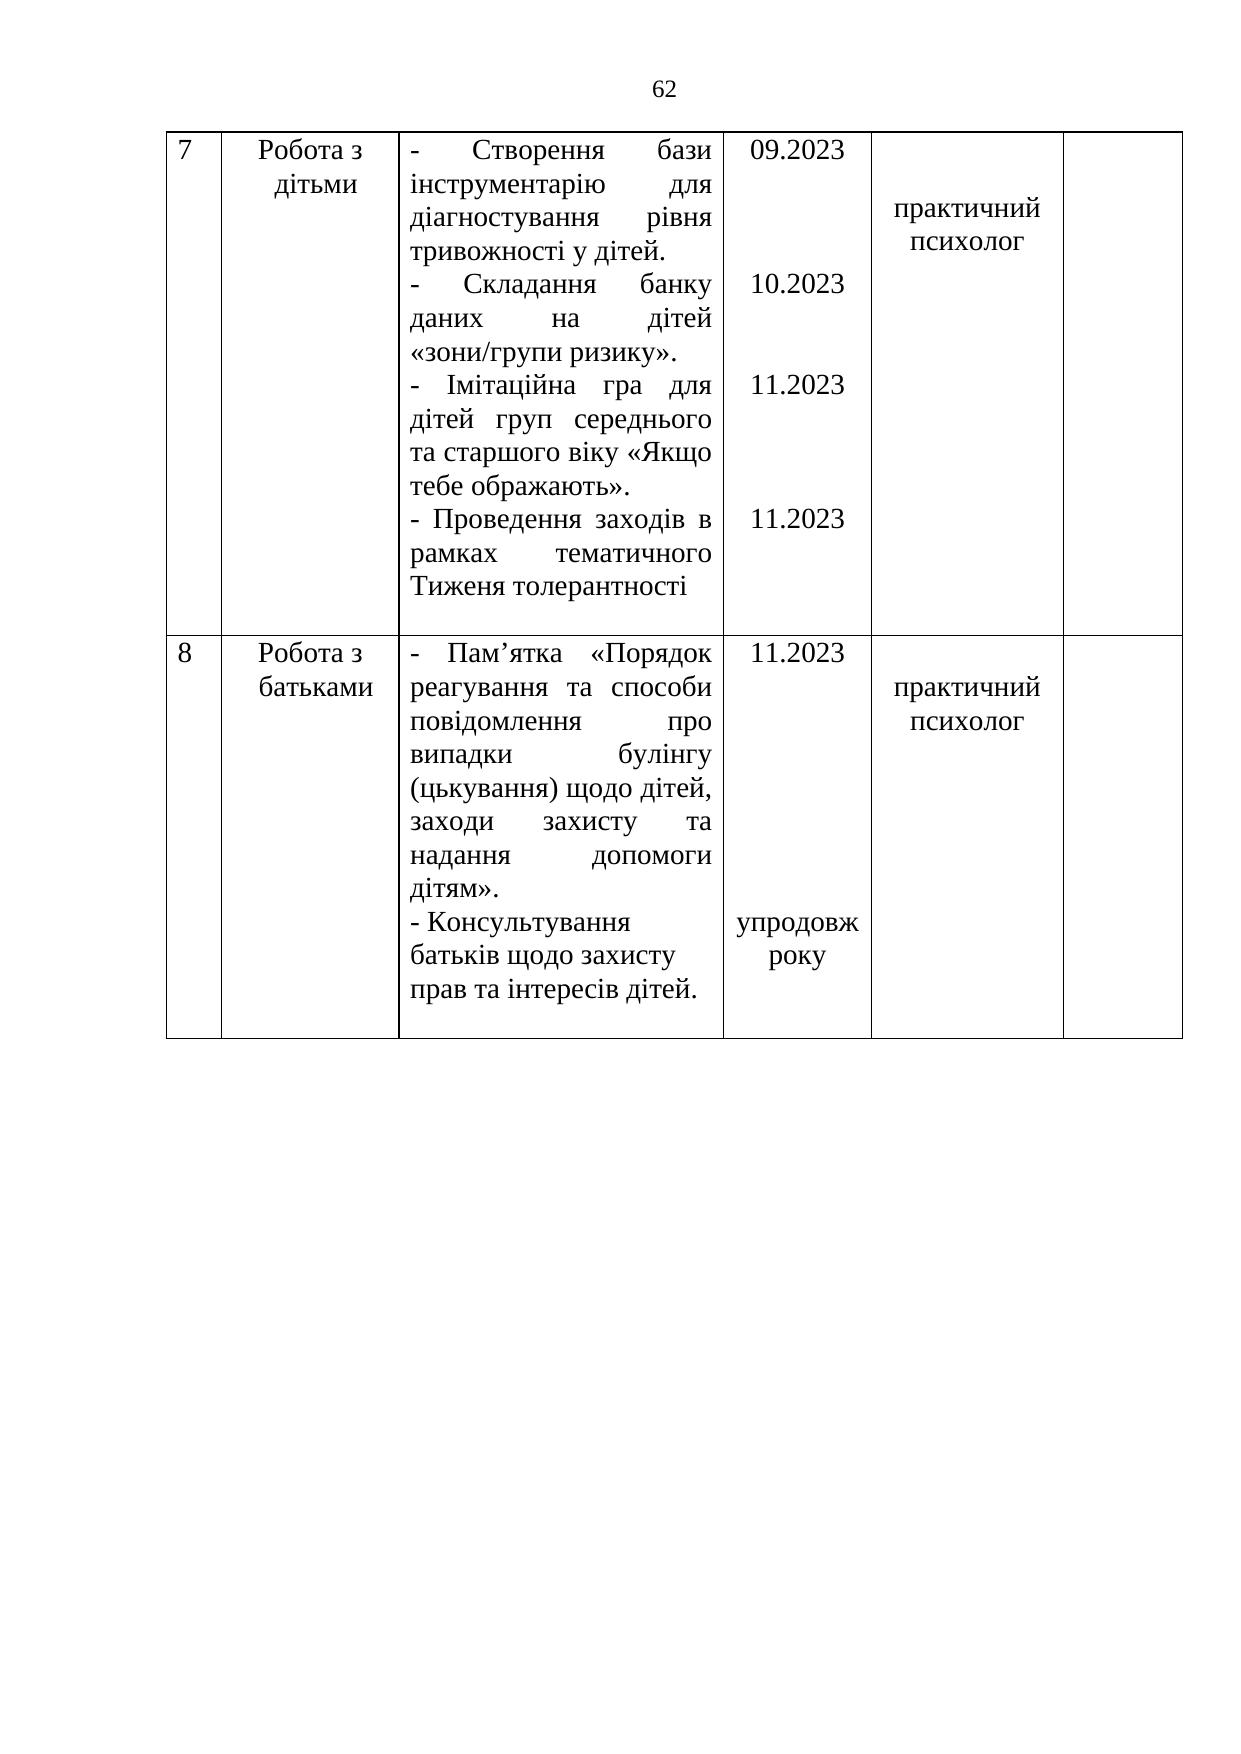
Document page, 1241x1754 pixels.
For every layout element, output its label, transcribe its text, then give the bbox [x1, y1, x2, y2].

table_cell [1064, 133, 1182, 634]
table_cell - Пам’ятка «Порядок реагування та способи повідомлення про випадки булінгу (цькування) щодо дітей, заходи захисту та надання допомоги дітям». - Консультування батьків щодо захисту прав та інтересів дітей. [400, 636, 723, 1038]
table_cell - Створення бази інструментарію для діагностування рівня тривожності у дітей. - Складання банку даних на дітей «зони/групи ризику». - Імітаційна гра для дітей груп середнього та старшого віку «Якщо тебе ображають». - Проведення заходів в рамках тематичного Тиженя толерантності [400, 133, 723, 634]
table_cell 8 [167, 636, 221, 1038]
table_cell Робота з дітьми [222, 133, 398, 634]
table_cell 09.2023 10.2023 11.2023 11.2023 [724, 133, 871, 634]
table_cell 11.2023 упродовж року [724, 636, 871, 1038]
table_cell 7 [167, 133, 221, 634]
table_cell [1064, 636, 1182, 1038]
table_cell практичний психолог [872, 133, 1063, 634]
table_cell практичний психолог [872, 636, 1063, 1038]
table_cell Робота з батьками [222, 636, 398, 1038]
